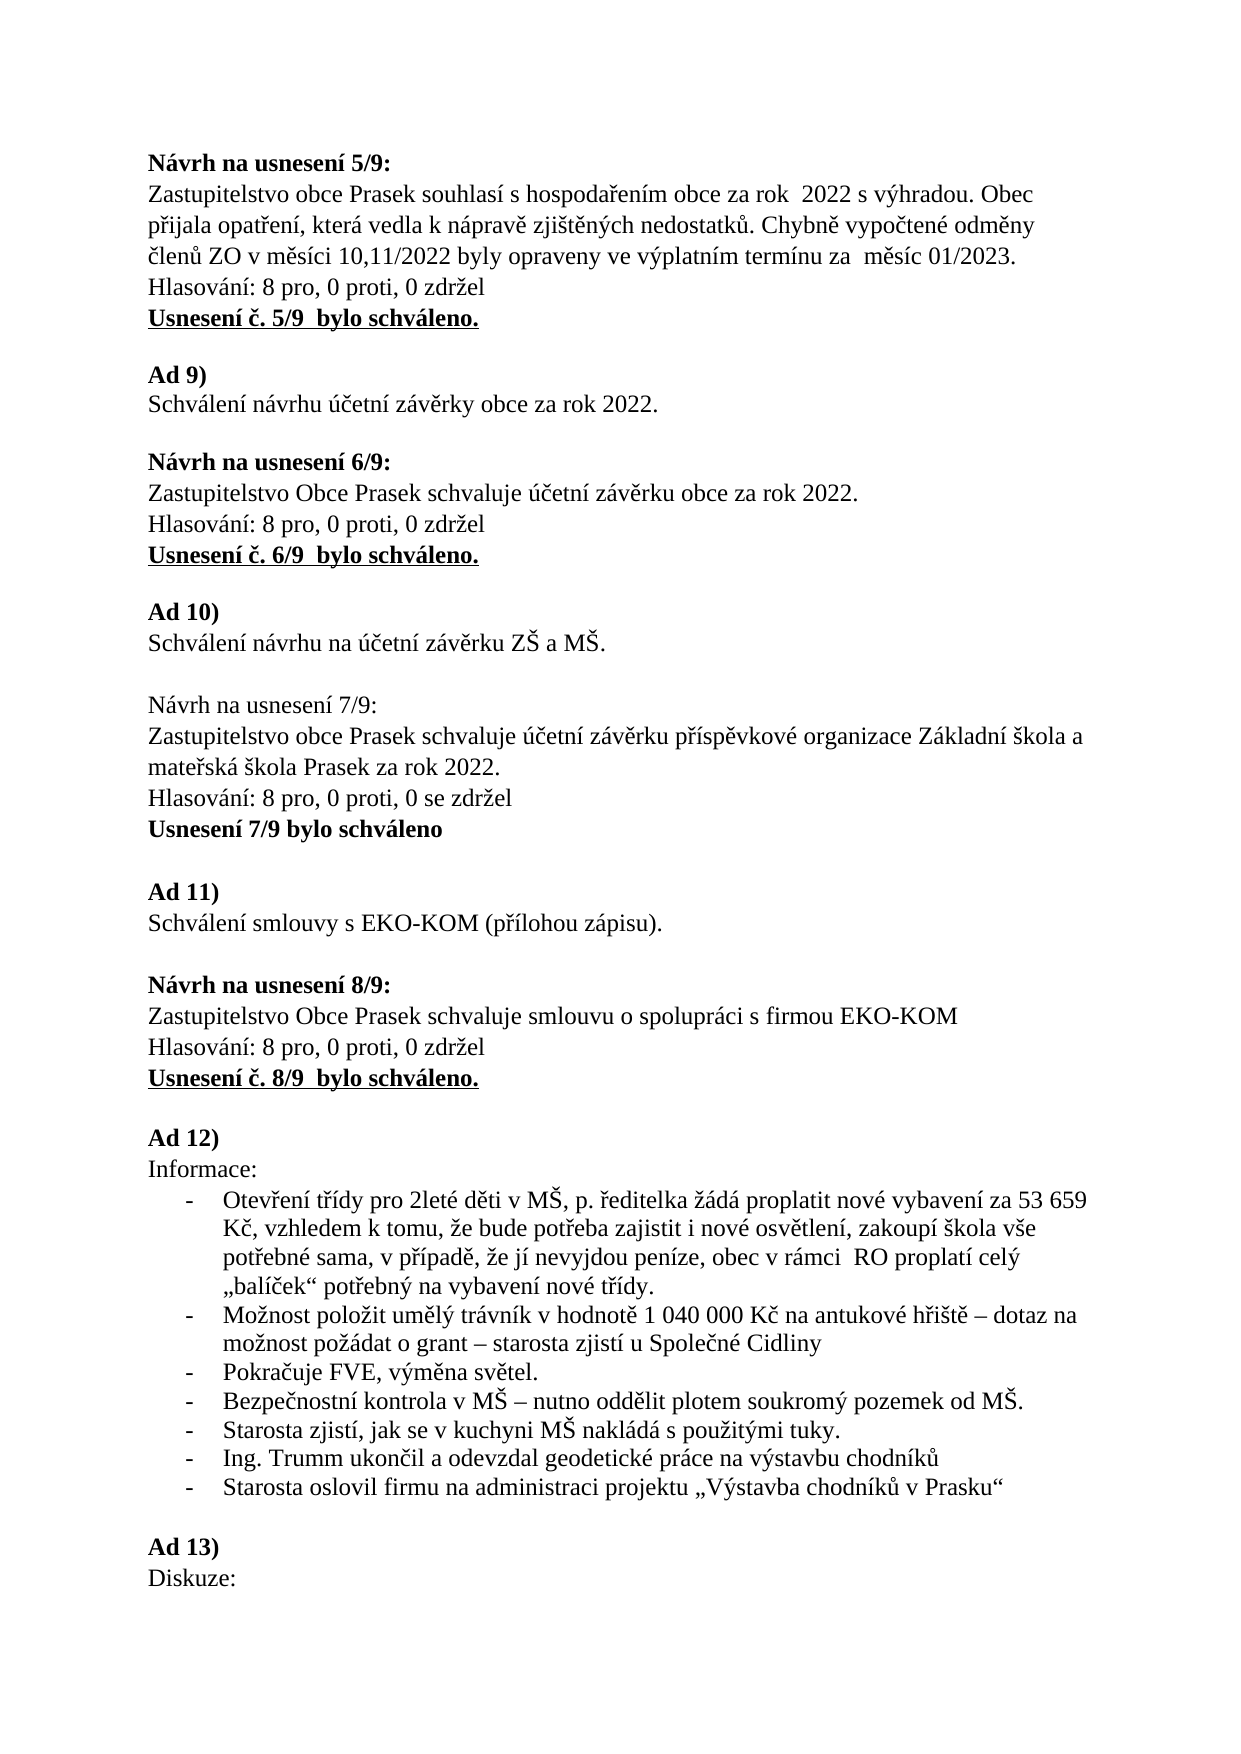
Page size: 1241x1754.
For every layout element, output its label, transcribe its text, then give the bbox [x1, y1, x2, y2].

text Návrh na usnesení 7/9: [148, 690, 1093, 719]
text Ad 11) [148, 877, 1093, 905]
text Hlasování: 8 pro, 0 proti, 0 zdržel [148, 272, 1093, 301]
text Hlasování: 8 pro, 0 proti, 0 zdržel [148, 1032, 1093, 1061]
text Diskuze: [148, 1563, 1093, 1592]
list Starosta zjistí, jak se v kuchyni MŠ nakládá s použitými tuky. [185, 1415, 1093, 1443]
list Pokračuje FVE, výměna světel. [185, 1357, 1093, 1386]
list Otevření třídy pro 2leté děti v MŠ, p. ředitelka žádá proplatit nové vybavení za 53 659 Kč, vzhledem k tomu, že bude potřeba zajistit i nové osvětlení, zakoupí škola vše potřebné sama, v případě, že jí nevyjdou peníze, obec v rámci RO proplatí celý „balíček“ potřebný na vybavení nové třídy. [185, 1185, 1093, 1300]
text Zastupitelstvo obce Prasek souhlasí s hospodařením obce za rok 2022 s výhradou. Obec přijala opatření, která vedla k nápravě zjištěných nedostatků. Chybně vypočtené odměny členů ZO v měsíci 10,11/2022 byly opraveny ve výplatním termínu za měsíc 01/2023. [148, 179, 1093, 269]
text Schválení návrhu na účetní závěrku ZŠ a MŠ. [148, 628, 1093, 657]
text Schválení návrhu účetní závěrky obce za rok 2022. [148, 389, 1093, 418]
text Ad 13) [148, 1532, 1093, 1561]
list Možnost položit umělý trávník v hodnotě 1 040 000 Kč na antukové hřiště – dotaz na možnost požádat o grant – starosta zjistí u Společné Cidliny [185, 1300, 1093, 1357]
text Zastupitelstvo Obce Prasek schvaluje účetní závěrku obce za rok 2022. [148, 478, 1093, 506]
text Ad 9) [148, 360, 1093, 389]
text Ad 12) [148, 1123, 1093, 1151]
text Návrh na usnesení 6/9: [148, 447, 1093, 475]
text Usnesení 7/9 bylo schváleno [148, 814, 1093, 843]
text Zastupitelstvo obce Prasek schvaluje účetní závěrku příspěvkové organizace Základní škola a mateřská škola Prasek za rok 2022. [148, 721, 1093, 781]
text Ad 10) [148, 597, 1093, 626]
text Návrh na usnesení 5/9: [148, 148, 1093, 176]
text Zastupitelstvo Obce Prasek schvaluje smlouvu o spolupráci s firmou EKO-KOM [148, 1001, 1093, 1029]
text Usnesení č. 6/9 bylo schváleno. [148, 540, 1093, 568]
text Schválení smlouvy s EKO-KOM (přílohou zápisu). [148, 908, 1093, 936]
text Návrh na usnesení 8/9: [148, 970, 1093, 998]
list Bezpečnostní kontrola v MŠ – nutno oddělit plotem soukromý pozemek od MŠ. [185, 1386, 1093, 1415]
list Starosta oslovil firmu na administraci projektu „Výstavba chodníků v Prasku“ [185, 1472, 1093, 1501]
text Usnesení č. 5/9 bylo schváleno. [148, 303, 1093, 332]
text Hlasování: 8 pro, 0 proti, 0 zdržel [148, 509, 1093, 537]
text Informace: [148, 1154, 1093, 1182]
text Usnesení č. 8/9 bylo schváleno. [148, 1063, 1093, 1092]
text Hlasování: 8 pro, 0 proti, 0 se zdržel [148, 783, 1093, 812]
list Ing. Trumm ukončil a odevzdal geodetické práce na výstavbu chodníků [185, 1443, 1093, 1472]
